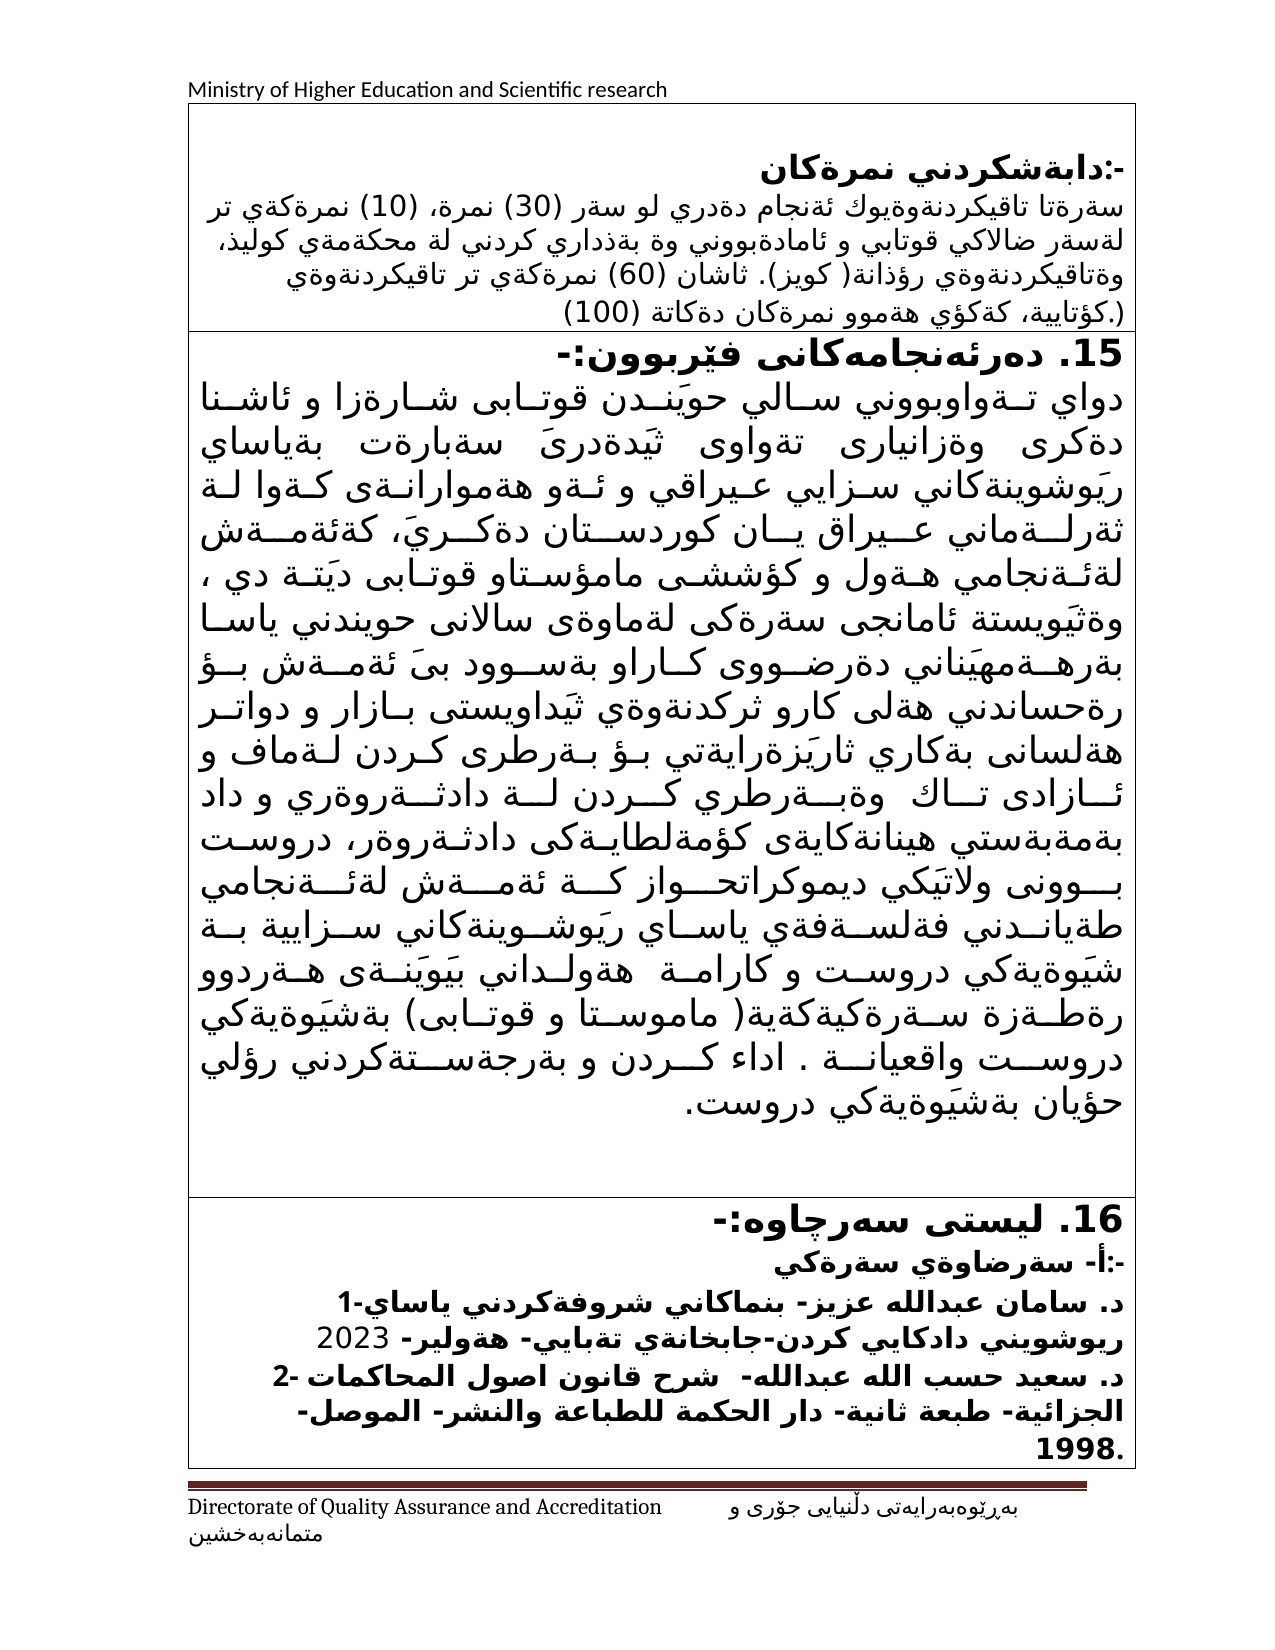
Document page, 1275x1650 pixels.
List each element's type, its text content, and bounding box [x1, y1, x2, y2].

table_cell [189, 104, 1135, 331]
table_cell 15. ده‌رئه‌نجامه‌کانی فێربوون:- دواي تةواوبووني سالي حويَندن قوتابى شارةزا و ئاشنا دةكرى وةزانيارى تةواوى ثيَدةدرىَ سةبارةت بةياساي ريَوشوينةكاني سزايي عيراقي و ئةو هةموارانةى كةوا لة ثةرلةماني عيراق يان كوردستان دةكريَ، كةئةمةش لةئةنجامي هةول و كؤششى مامؤستاو قوتابى ديَتة دي ، وةثيَويستة ئامانجى سةرةكى لةماوةى سالانى حويندني ياسا بةرهةمهيَناني دةرضووى كاراو بةسوود بىَ ئةمةش بؤ رةحساندني هةلى كارو ثركدنةوةي ثيَداويستى بازار و دواتر هةلسانى بةكاري ثاريَزةرايةتي بؤ بةرطرى كردن لةماف و ئازادى تاك وةبةرطري كردن لة دادثةروةري و داد بةمةبةستي هينانةكايةى كؤمةلطايةكى دادثةروةر، دروست بوونى ولاتيَكي ديموكراتحواز كة ئةمةش لةئةنجامي طةياندني فةلسةفةي ياساي ريَوشوينةكاني سزايية بة شيَوةيةكي دروست و كارامة هةولداني بيَويَنةى هةردوو رةطةزة سةرةكيةكةية( ماموستا و قوتابى) بةشيَوةيةكي دروست واقعيانة . اداء كردن و بةرجةستةكردني رؤلي حؤيان بةشيَوةيةكي دروست. [189, 332, 1135, 1197]
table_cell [189, 1198, 1135, 1468]
